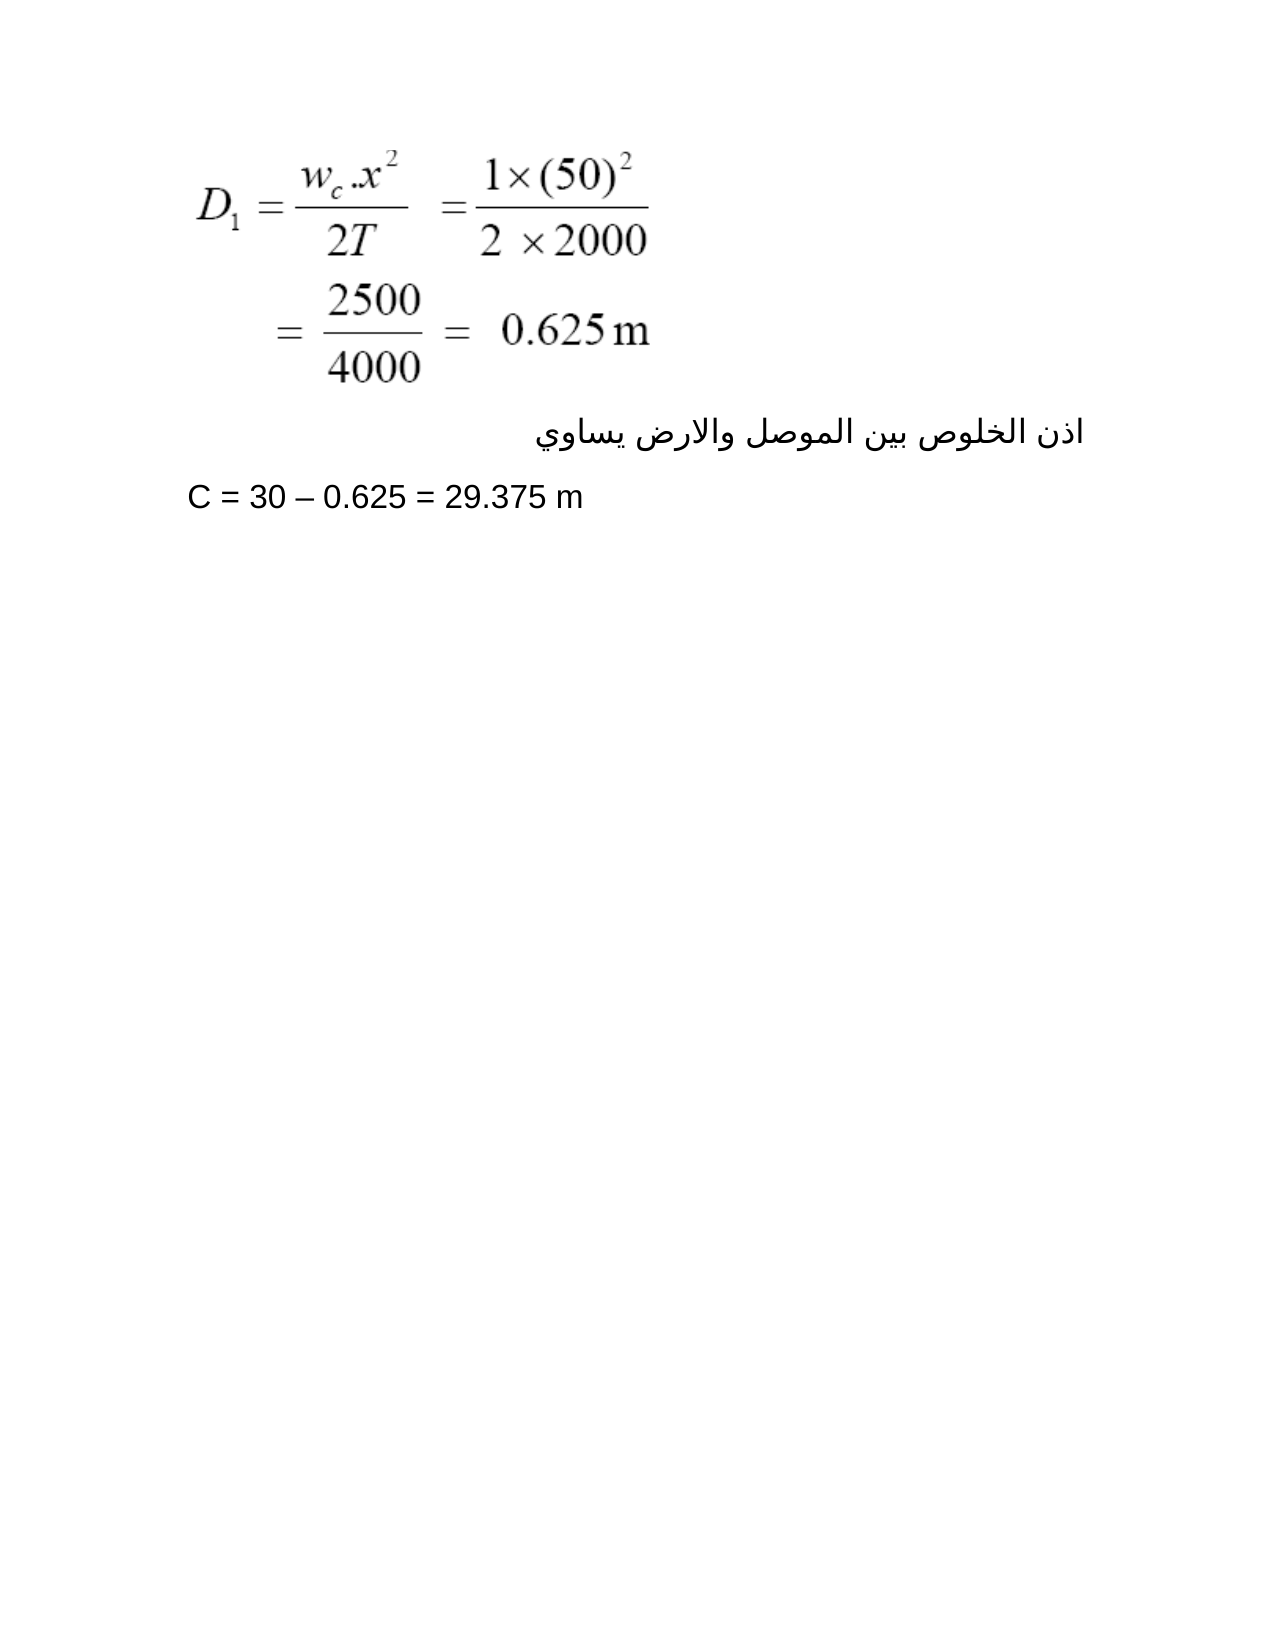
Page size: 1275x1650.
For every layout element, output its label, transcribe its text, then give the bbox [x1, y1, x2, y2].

text اذن الخلوص بين الموصل والارض يساوي [187, 412, 1085, 451]
text C = 30 – 0.625 = [187, 477, 1085, 516]
